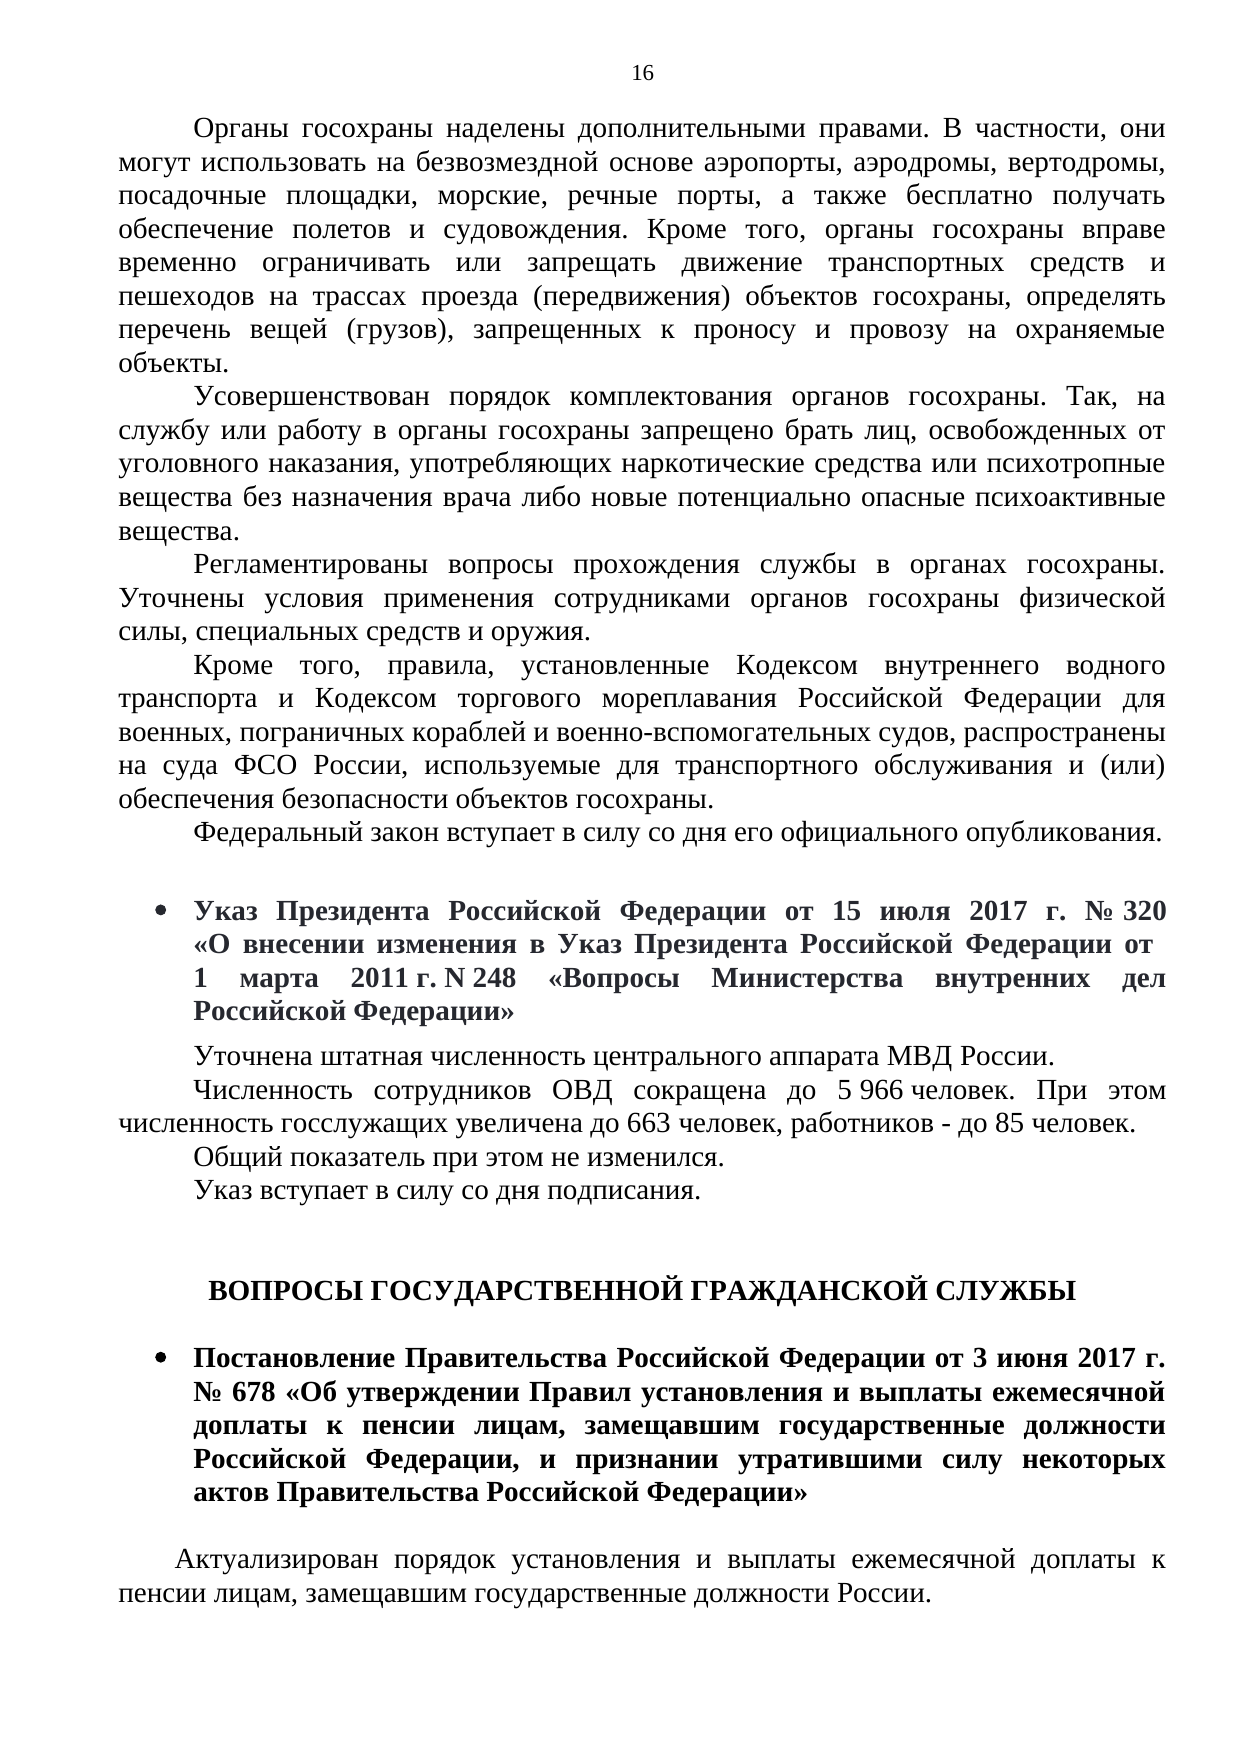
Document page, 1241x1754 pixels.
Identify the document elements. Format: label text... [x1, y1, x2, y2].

list Указ Президента Российской Федерации от 15 июля 2017 г. № 320 «О внесении изменения в Указ Президента Российской Федерации от 1 марта 2011 г. N 248 «Вопросы Министерства внутренних дел Российской Федерации» [156, 893, 1167, 1027]
text Численность сотрудников ОВД сокращена до 5 966 человек. При этом численность госслужащих увеличена до 663 человек, работников - до 85 человек. [118, 1072, 1167, 1139]
text Регламентированы вопросы прохождения службы в органах госохраны. Уточнены условия применения сотрудниками органов госохраны физической силы, специальных средств и оружия. [118, 546, 1167, 647]
text Указ вступает в силу со дня подписания. [118, 1172, 1167, 1206]
text Общий показатель при этом не изменился. [118, 1139, 1167, 1172]
text Кроме того, правила, установленные Кодексом внутреннего водного транспорта и Кодексом торгового мореплавания Российской Федерации для военных, пограничных кораблей и военно-вспомогательных судов, распространены на суда ФСО России, используемые для транспортного обслуживания и (или) обеспечения безопасности объектов госохраны. [118, 647, 1167, 814]
text Уточнена штатная численность центрального аппарата МВД России. [118, 1038, 1167, 1072]
text Усовершенствован порядок комплектования органов госохраны. Так, на службу или работу в органы госохраны запрещено брать лиц, освобожденных от уголовного наказания, употребляющих наркотические средства или психотропные вещества без назначения врача либо новые потенциально опасные психоактивные вещества. [118, 378, 1167, 546]
text Органы госохраны наделены дополнительными правами. В частности, они могут использовать на безвозмездной основе аэропорты, аэродромы, вертодромы, посадочные площадки, морские, речные порты, а также бесплатно получать обеспечение полетов и судовождения. Кроме того, органы госохраны вправе временно ограничивать или запрещать движение транспортных средств и пешеходов на трассах проезда (передвижения) объектов госохраны, определять перечень вещей (грузов), запрещенных к проносу и провозу на охраняемые объекты. [118, 110, 1167, 378]
text Актуализирован порядок установления и выплаты ежемесячной доплаты к пенсии лицам, замещавшим государственные должности России. [118, 1542, 1167, 1609]
text ВОПРОСЫ ГОСУДАРСТВЕННОЙ ГРАЖДАНСКОЙ СЛУЖБЫ [118, 1273, 1167, 1307]
text Федеральный закон вступает в силу со дня его официального опубликования. [118, 814, 1167, 848]
list Постановление Правительства Российской Федерации от 3 июня 2017 г. № 678 «Об утверждении Правил установления и выплаты ежемесячной доплаты к пенсии лицам, замещавшим государственные должности Российской Федерации, и признании утратившими силу некоторых актов Правительства Российской Федерации» [156, 1340, 1167, 1508]
